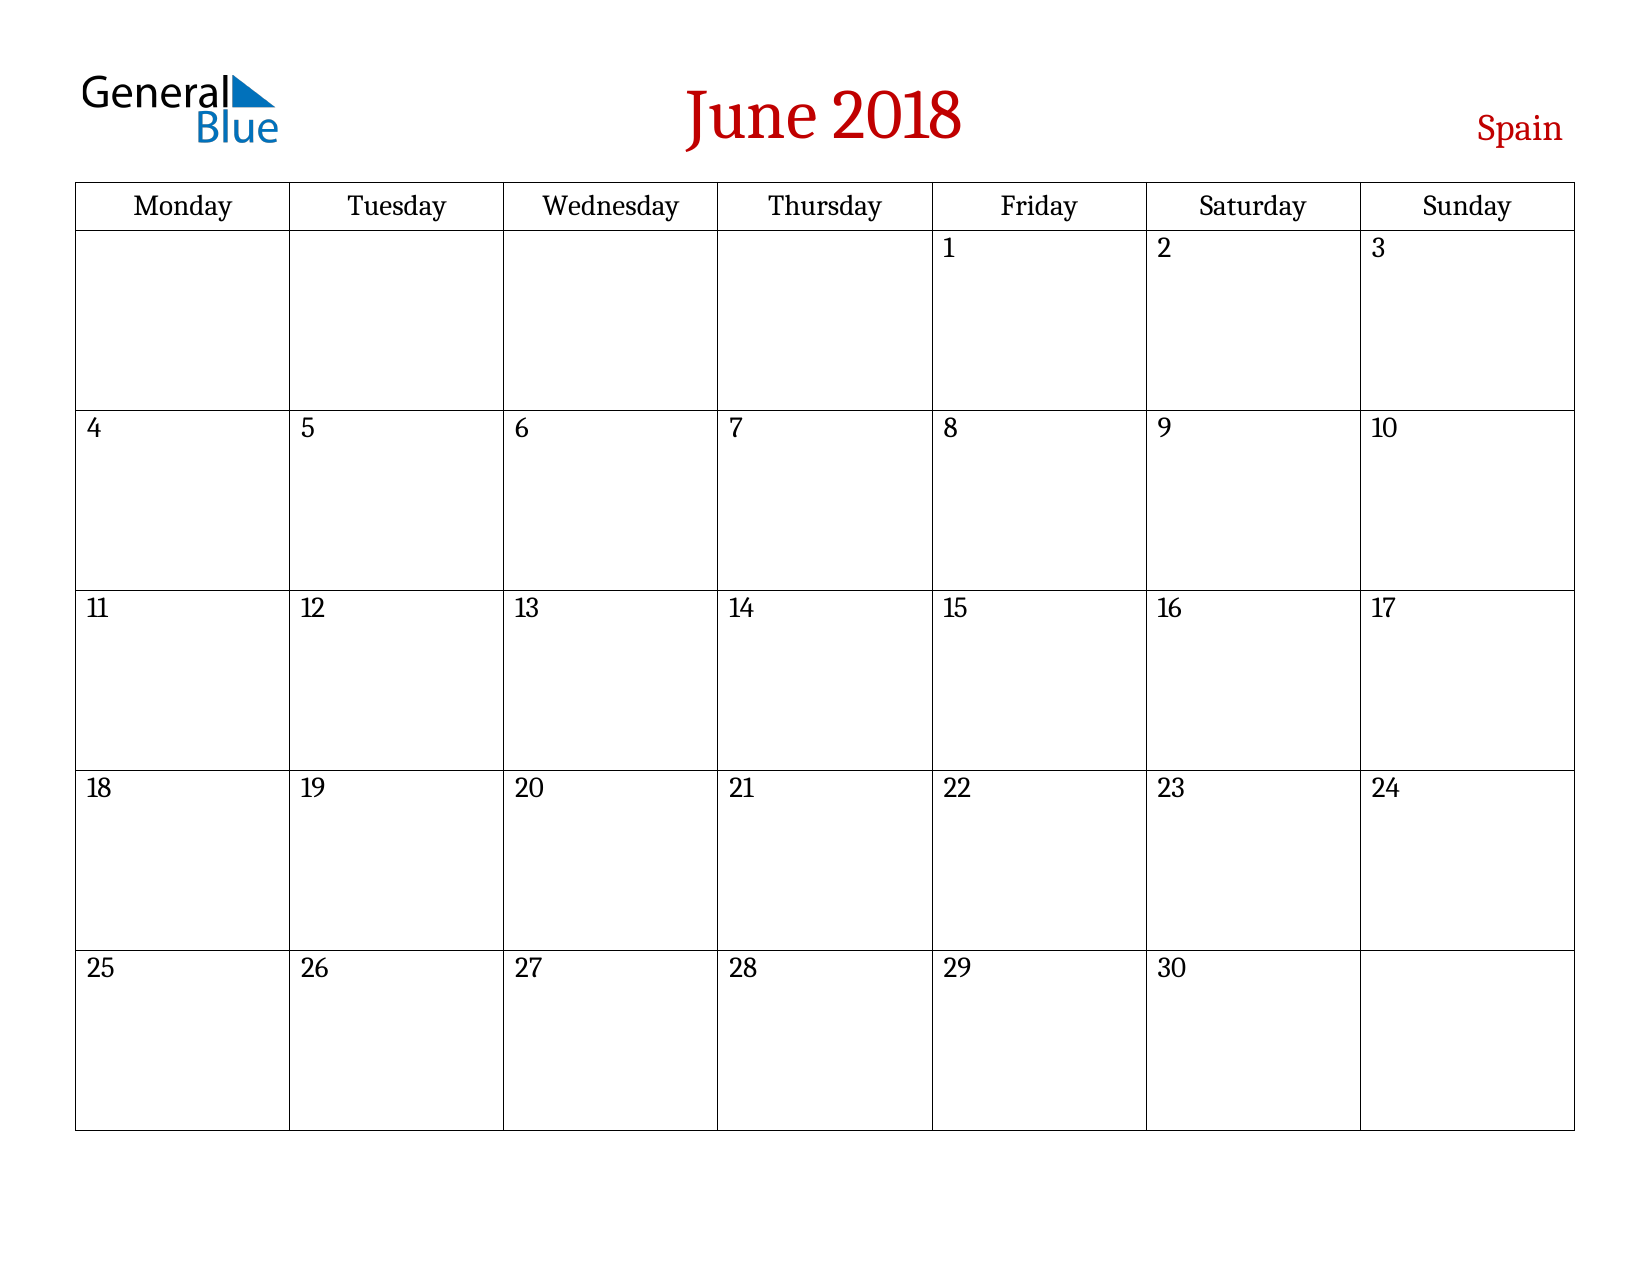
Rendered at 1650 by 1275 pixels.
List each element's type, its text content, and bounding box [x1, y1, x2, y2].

table_cell [76, 805, 289, 950]
table_cell [290, 445, 503, 590]
table_cell 3 [1361, 231, 1574, 264]
table_cell [76, 985, 289, 1130]
table_cell [1147, 985, 1360, 1130]
table_cell 19 [290, 771, 503, 805]
table_cell [290, 625, 503, 770]
table_cell [933, 985, 1146, 1130]
table_cell 8 [933, 411, 1146, 444]
table_cell [504, 985, 717, 1130]
table_cell [504, 265, 717, 410]
table_cell [1361, 445, 1574, 590]
table_cell 13 [504, 591, 717, 625]
table_cell Thursday [718, 183, 932, 230]
table_cell Sunday [1361, 183, 1574, 230]
table_cell [1147, 445, 1360, 590]
table_cell Wednesday [504, 183, 717, 230]
table_cell 18 [76, 771, 289, 805]
table_cell [1361, 805, 1574, 950]
table_cell [504, 625, 717, 770]
table_cell [933, 265, 1146, 410]
table_cell [718, 625, 932, 770]
table_cell 22 [933, 771, 1146, 805]
table_cell 29 [933, 951, 1146, 985]
table_cell 9 [1147, 411, 1360, 444]
table_cell [76, 625, 289, 770]
table_cell 28 [718, 951, 932, 985]
table_cell 21 [718, 771, 932, 805]
table_cell 14 [718, 591, 932, 625]
table_header [76, 75, 503, 182]
table_cell [718, 445, 932, 590]
picture [82, 75, 278, 143]
table_cell [76, 231, 289, 264]
table_cell 26 [290, 951, 503, 985]
table_cell 11 [76, 591, 289, 625]
table_cell 20 [504, 771, 717, 805]
table_cell 15 [933, 591, 1146, 625]
table_cell [1147, 805, 1360, 950]
table_cell [504, 445, 717, 590]
table_cell 2 [1147, 231, 1360, 264]
table_cell [1361, 951, 1574, 985]
table_cell 16 [1147, 591, 1360, 625]
table_cell [1361, 625, 1574, 770]
table_cell [718, 265, 932, 410]
table_cell [76, 265, 289, 410]
table_cell [1361, 265, 1574, 410]
table_cell Monday [76, 183, 289, 230]
table_cell [290, 985, 503, 1130]
table_cell 4 [76, 411, 289, 444]
table_cell 6 [504, 411, 717, 444]
table_header June 2018 [504, 75, 1146, 182]
table_header Spain [1146, 75, 1574, 182]
table_cell [504, 231, 717, 264]
table_cell [76, 445, 289, 590]
table_cell [290, 231, 503, 264]
table_cell Saturday [1147, 183, 1360, 230]
table_cell 10 [1361, 411, 1574, 444]
table_cell 7 [718, 411, 932, 444]
table_cell [1361, 985, 1574, 1130]
table_cell Friday [933, 183, 1146, 230]
table_cell [718, 985, 932, 1130]
table_cell [1147, 625, 1360, 770]
table_cell 5 [290, 411, 503, 444]
table_cell 23 [1147, 771, 1360, 805]
table_cell Tuesday [290, 183, 503, 230]
table_cell [718, 231, 932, 264]
table_cell [1147, 265, 1360, 410]
table_cell [504, 805, 717, 950]
table_cell 27 [504, 951, 717, 985]
table_cell 25 [76, 951, 289, 985]
table_cell [933, 625, 1146, 770]
table_cell 12 [290, 591, 503, 625]
table_cell [718, 805, 932, 950]
table_cell 17 [1361, 591, 1574, 625]
table_cell [933, 445, 1146, 590]
table_cell 1 [933, 231, 1146, 264]
table_cell 24 [1361, 771, 1574, 805]
table_cell [290, 265, 503, 410]
table_cell [290, 805, 503, 950]
table_cell 30 [1147, 951, 1360, 985]
table_cell [933, 805, 1146, 950]
